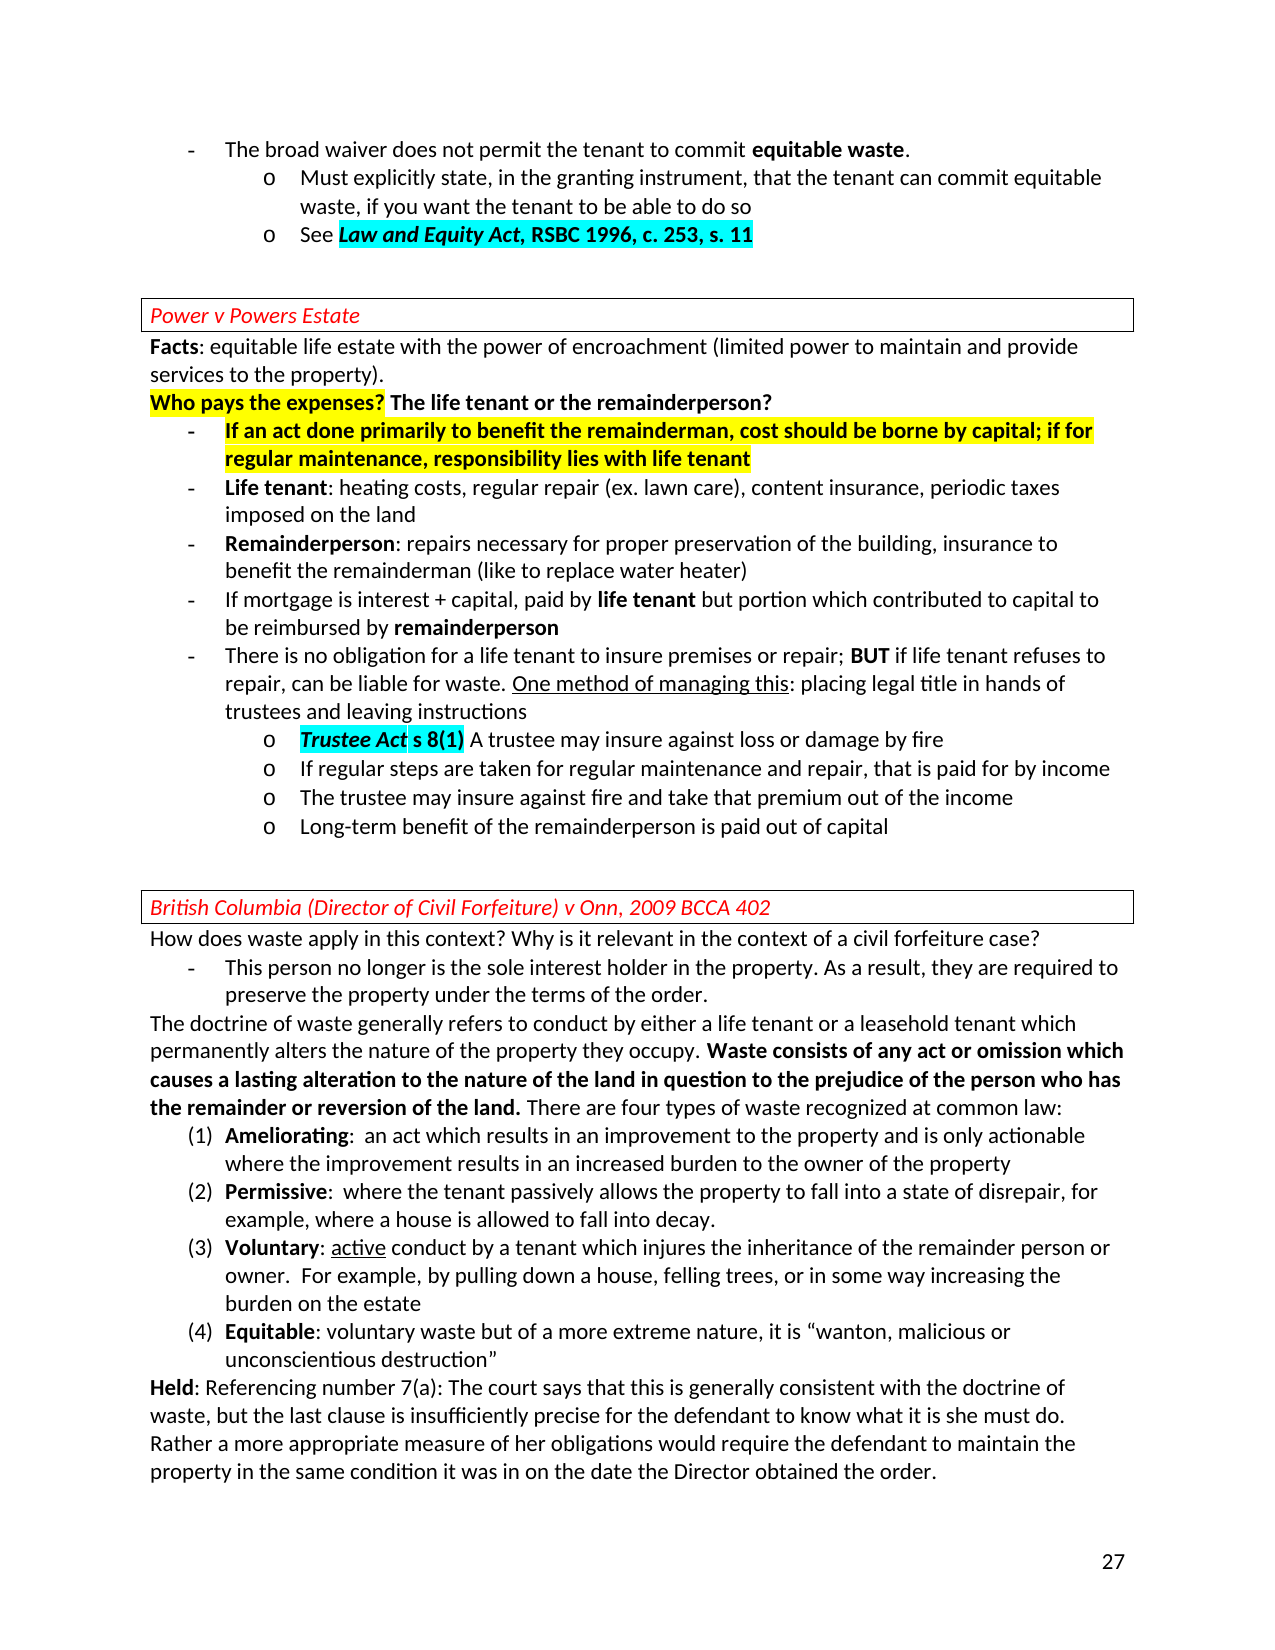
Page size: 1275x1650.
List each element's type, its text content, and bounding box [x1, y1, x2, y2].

list If an act done primarily to benefit the remainderman, cost should be borne by capital; if for regular maintenance, responsibility lies with life tenant [187, 417, 1125, 473]
list Permissive: where the tenant passively allows the property to fall into a state of disrepair, for example, where a house is allowed to fall into decay. [187, 1177, 1125, 1233]
list The broad waiver does not permit the tenant to commit equitable waste. [187, 135, 1125, 163]
text Power v Powers Estate [142, 299, 1133, 331]
text How does waste apply in this context? Why is it relevant in the context of a civil forfeiture case? [150, 924, 1125, 953]
text Held: Referencing number 7(a): The court says that this is generally consistent with the doctrine of waste, but the last clause is insufficiently precise for the defendant to know what it is she must do. Rather a more appropriate measure of her obligations would require the defendant to maintain the property in the same condition it was in on the date the Director obtained the order. [150, 1373, 1125, 1485]
text British Columbia (Director of Civil Forfeiture) v Onn, 2009 BCCA 402 [142, 891, 1133, 923]
list Long-term benefit of the remainderperson is paid out of capital [262, 812, 1125, 841]
list If mortgage is interest + capital, paid by life tenant but portion which contributed to capital to be reimbursed by remainderperson [187, 585, 1125, 641]
text Who pays the expenses? The life tenant or the remainderperson? [150, 388, 1125, 417]
list Must explicitly state, in the granting instrument, that the tenant can commit equitable waste, if you want the tenant to be able to do so [262, 163, 1125, 220]
text Facts: equitable life estate with the power of encroachment (limited power to maintain and provide services to the property). [150, 332, 1125, 388]
list Remainderperson: repairs necessary for proper preservation of the building, insurance to benefit the remainderman (like to replace water heater) [187, 529, 1125, 585]
list Life tenant: heating costs, regular repair (ex. lawn care), content insurance, periodic taxes imposed on the land [187, 473, 1125, 529]
list There is no obligation for a life tenant to insure premises or repair; BUT if life tenant refuses to repair, can be liable for waste. One method of managing this: placing legal title in hands of trustees and leaving instructions [187, 641, 1125, 725]
list Equitable: voluntary waste but of a more extreme nature, it is “wanton, malicious or unconscientious destruction” [187, 1317, 1125, 1373]
list Ameliorating: an act which results in an improvement to the property and is only actionable where the improvement results in an increased burden to the owner of the property [187, 1121, 1125, 1177]
list This person no longer is the sole interest holder in the property. As a result, they are required to preserve the property under the terms of the order. [187, 953, 1125, 1009]
list If regular steps are taken for regular maintenance and repair, that is paid for by income [262, 754, 1125, 783]
list See Law and Equity Act, RSBC 1996, c. 253, s. 11 [262, 220, 1125, 249]
list Trustee Act s 8(1) A trustee may insure against loss or damage by fire [262, 725, 1125, 754]
text The doctrine of waste generally refers to conduct by either a life tenant or a leasehold tenant which permanently alters the nature of the property they occupy. Waste consists of any act or omission which causes a lasting alteration to the nature of the land in question to the prejudice of the person who has the remainder or reversion of the land. There are four types of waste recognized at common law: [150, 1009, 1125, 1121]
list The trustee may insure against fire and take that premium out of the income [262, 783, 1125, 812]
list Voluntary: active conduct by a tenant which injures the inheritance of the remainder person or owner. For example, by pulling down a house, felling trees, or in some way increasing the burden on the estate [187, 1233, 1125, 1317]
